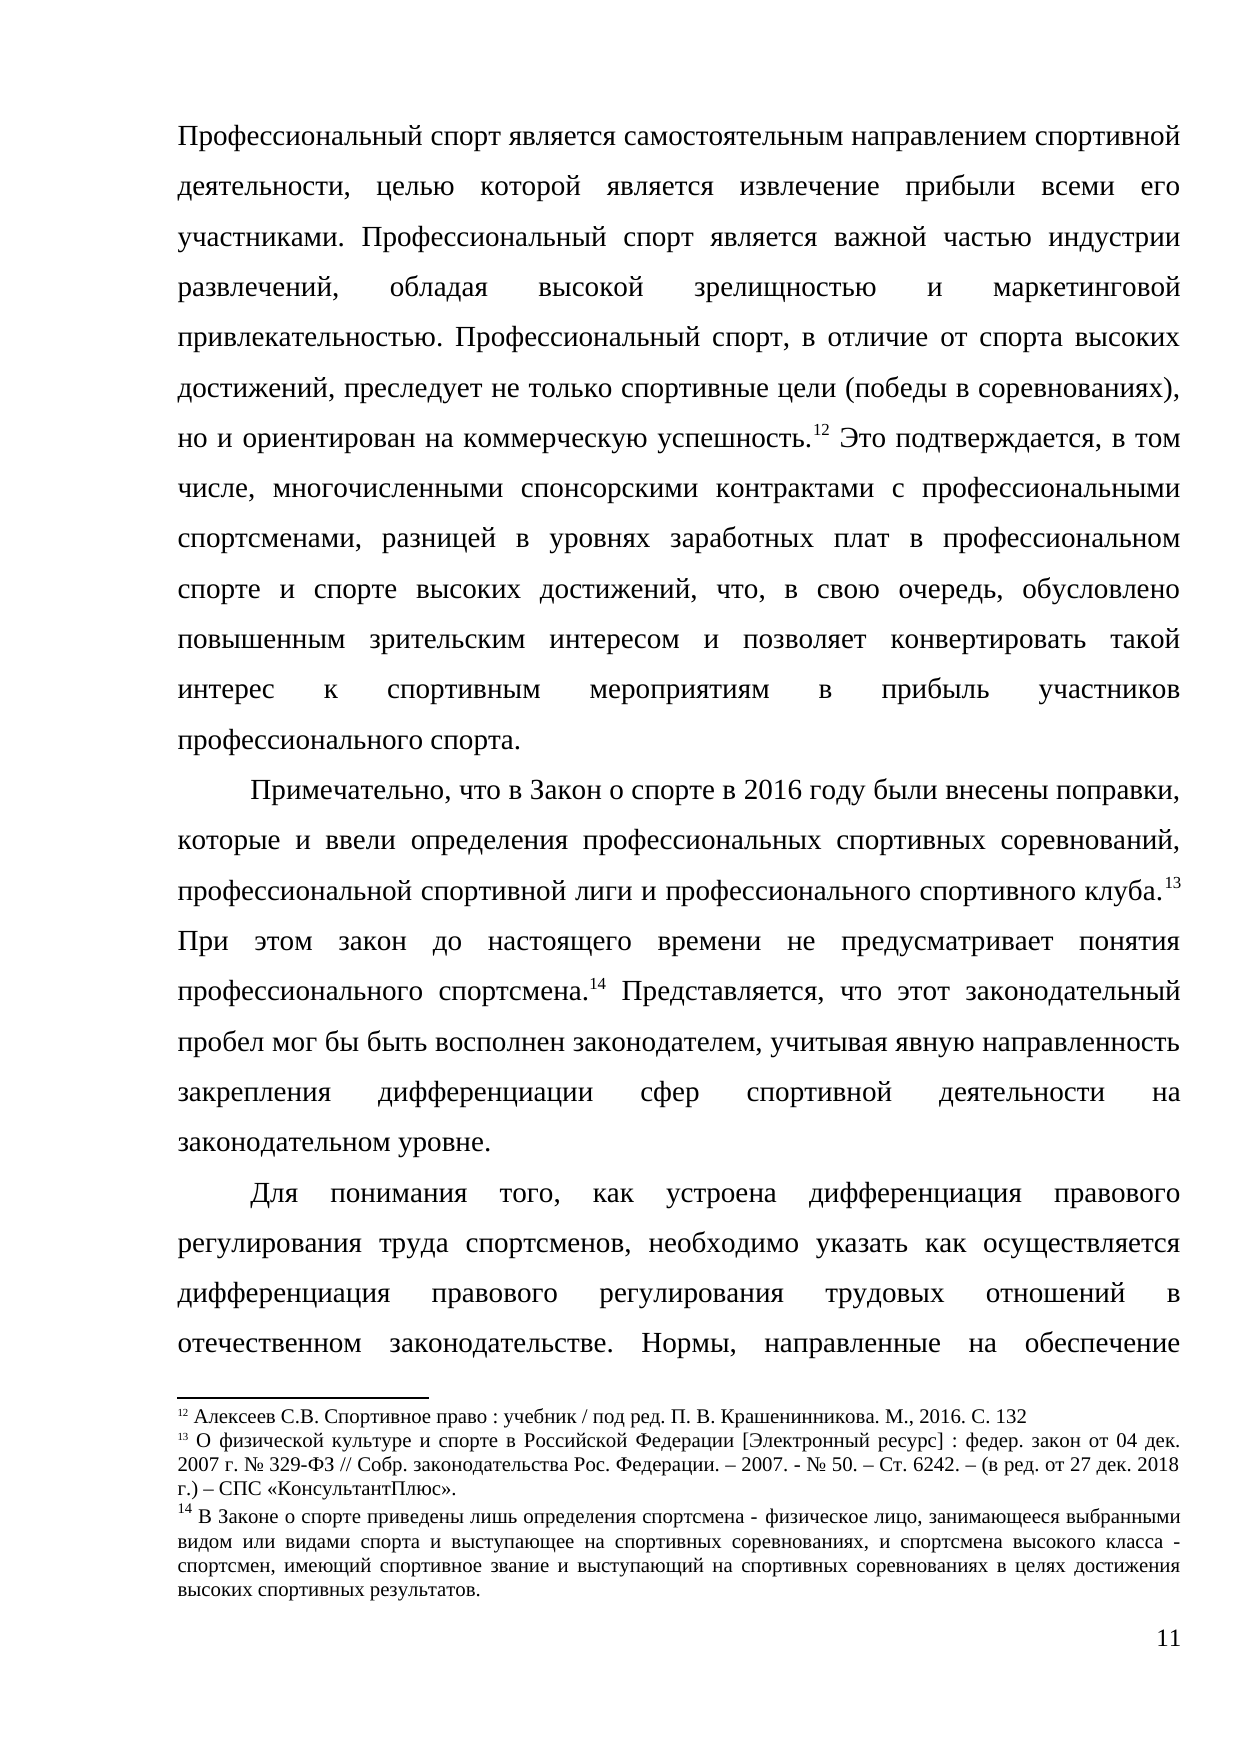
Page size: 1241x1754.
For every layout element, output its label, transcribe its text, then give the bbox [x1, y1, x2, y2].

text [177, 1175, 1181, 1359]
text Примечательно, что в Закон о спорте в 2016 году были внесены поправки, которые и ввели определения профессиональных спортивных соревнований, профессиональной спортивной лиги и профессионального спортивного клуба. При этом закон до настоящего времени не предусматривает понятия профессионального спортсмена. Представляется, что этот законодательный пробел мог бы быть восполнен законодателем, учитывая явную направленность закрепления дифференциации сфер спортивной деятельности на законодательном уровне. [177, 772, 1181, 1158]
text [177, 118, 1181, 755]
